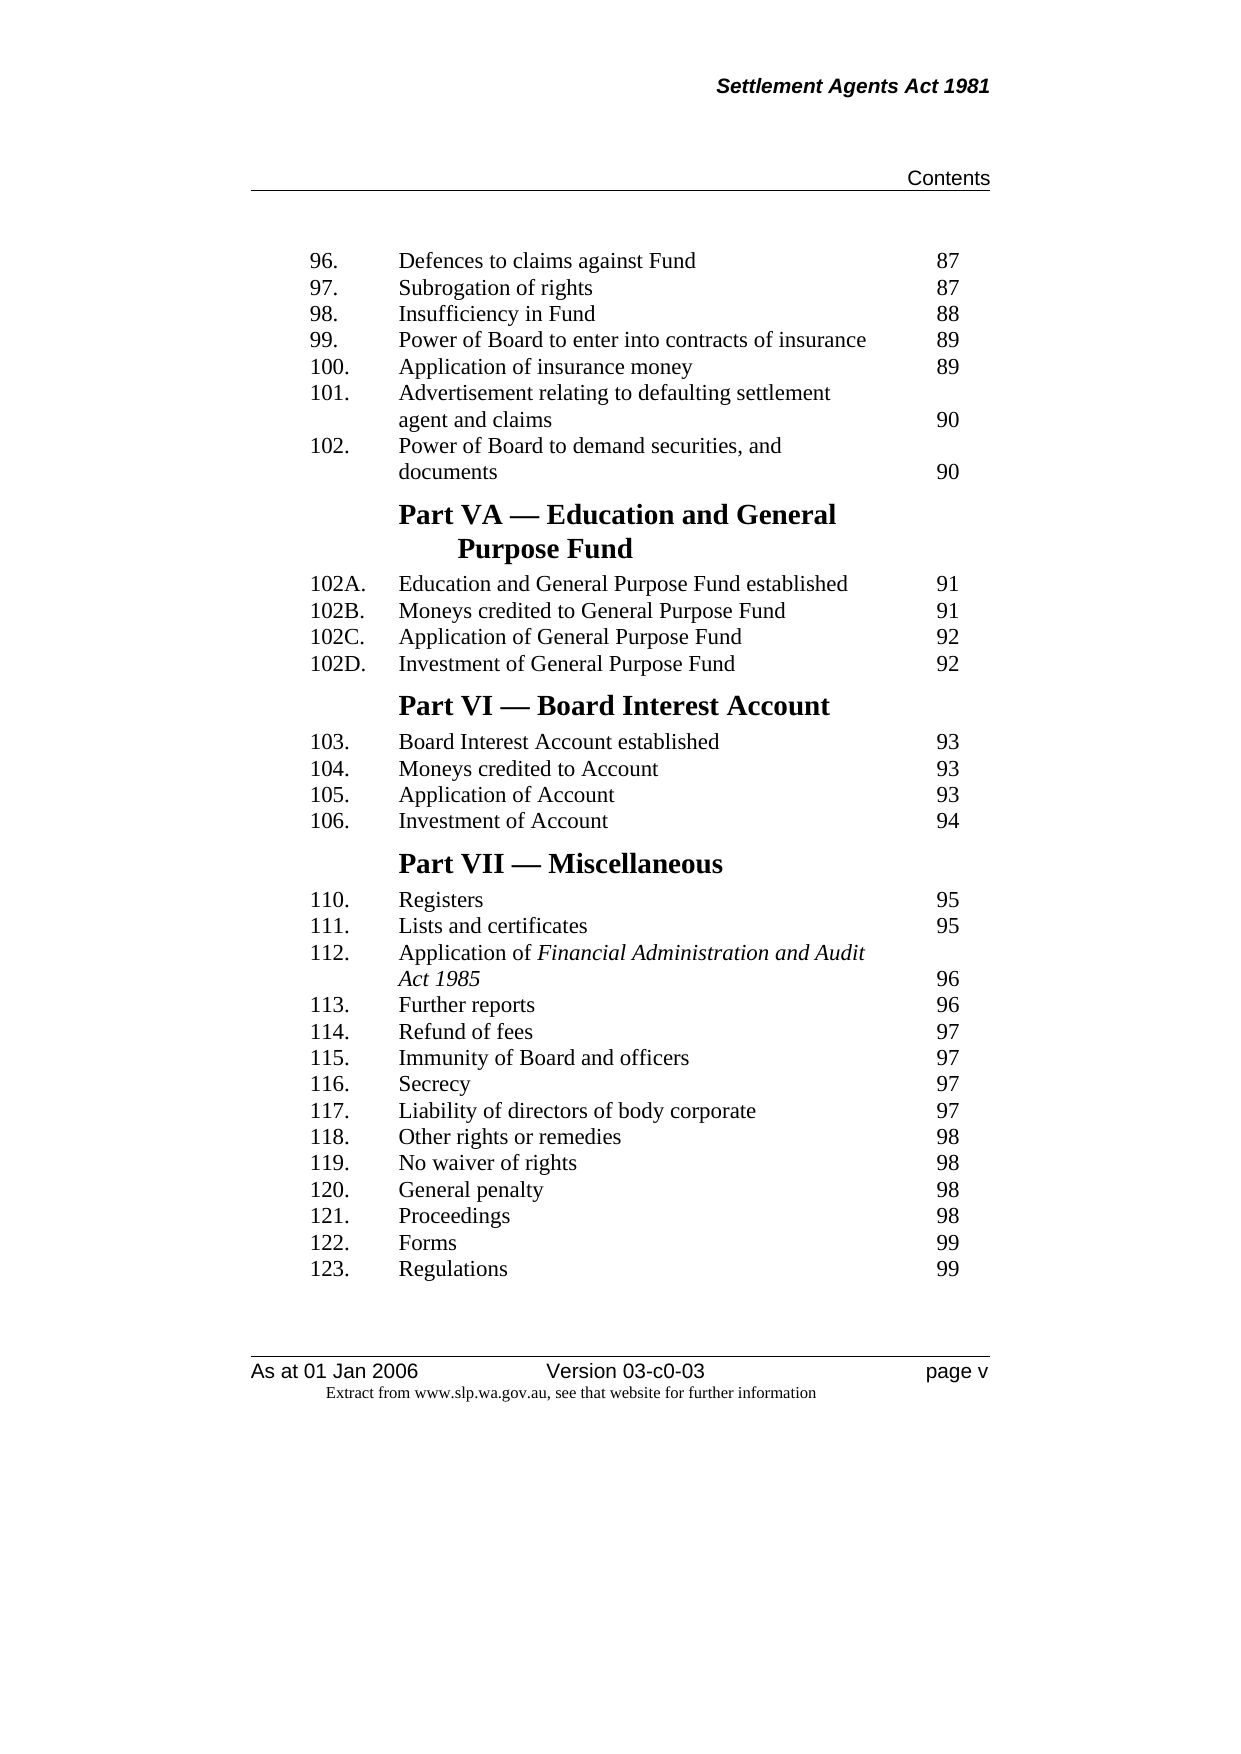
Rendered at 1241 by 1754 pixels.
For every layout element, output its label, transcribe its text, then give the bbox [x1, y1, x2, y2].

text 114. Refund of fees 97 [309, 1018, 872, 1044]
text 102D. Investment of General Purpose Fund 92 [309, 649, 872, 676]
text 102B. Moneys credited to General Purpose Fund 91 [309, 597, 872, 623]
text 115. Immunity of Board and officers 97 [309, 1044, 872, 1070]
text 118. Other rights or remedies 98 [309, 1123, 872, 1149]
text 122. Forms 99 [309, 1228, 872, 1255]
text 103. Board Interest Account established 93 [309, 728, 872, 754]
text 120. General penalty 98 [309, 1176, 872, 1202]
text 101. Advertisement relating to defaulting settlement agent and claims 90 [309, 379, 872, 432]
text 117. Liability of directors of body corporate 97 [309, 1097, 872, 1123]
text 102C. Application of General Purpose Fund 92 [309, 623, 872, 649]
text 119. No waiver of rights 98 [309, 1149, 872, 1176]
text 97. Subrogation of rights 87 [309, 274, 872, 300]
text 99. Power of Board to enter into contracts of insurance 89 [309, 327, 872, 353]
text Part VI — Board Interest Account [398, 688, 872, 722]
text Part VII — Miscellaneous [398, 846, 872, 880]
text 110. Registers 95 [309, 886, 872, 912]
text 98. Insufficiency in Fund 88 [309, 300, 872, 327]
text Part VA — Education and General Purpose Fund [398, 497, 872, 564]
text 102. Power of Board to demand securities, and documents 90 [309, 432, 872, 485]
text 113. Further reports 96 [309, 991, 872, 1018]
text 121. Proceedings 98 [309, 1202, 872, 1228]
text 116. Secrecy 97 [309, 1070, 872, 1097]
text 105. Application of Account 93 [309, 781, 872, 807]
text 104. Moneys credited to Account 93 [309, 754, 872, 781]
text 96. Defences to claims against Fund 87 [309, 247, 872, 274]
text 112. Application of Financial Administration and Audit Act 1985 96 [309, 939, 872, 991]
text 106. Investment of Account 94 [309, 807, 872, 834]
text 123. Regulations 99 [309, 1255, 872, 1281]
text 100. Application of insurance money 89 [309, 353, 872, 379]
text 102A. Education and General Purpose Fund established 91 [309, 571, 872, 597]
text 111. Lists and certificates 95 [309, 912, 872, 939]
